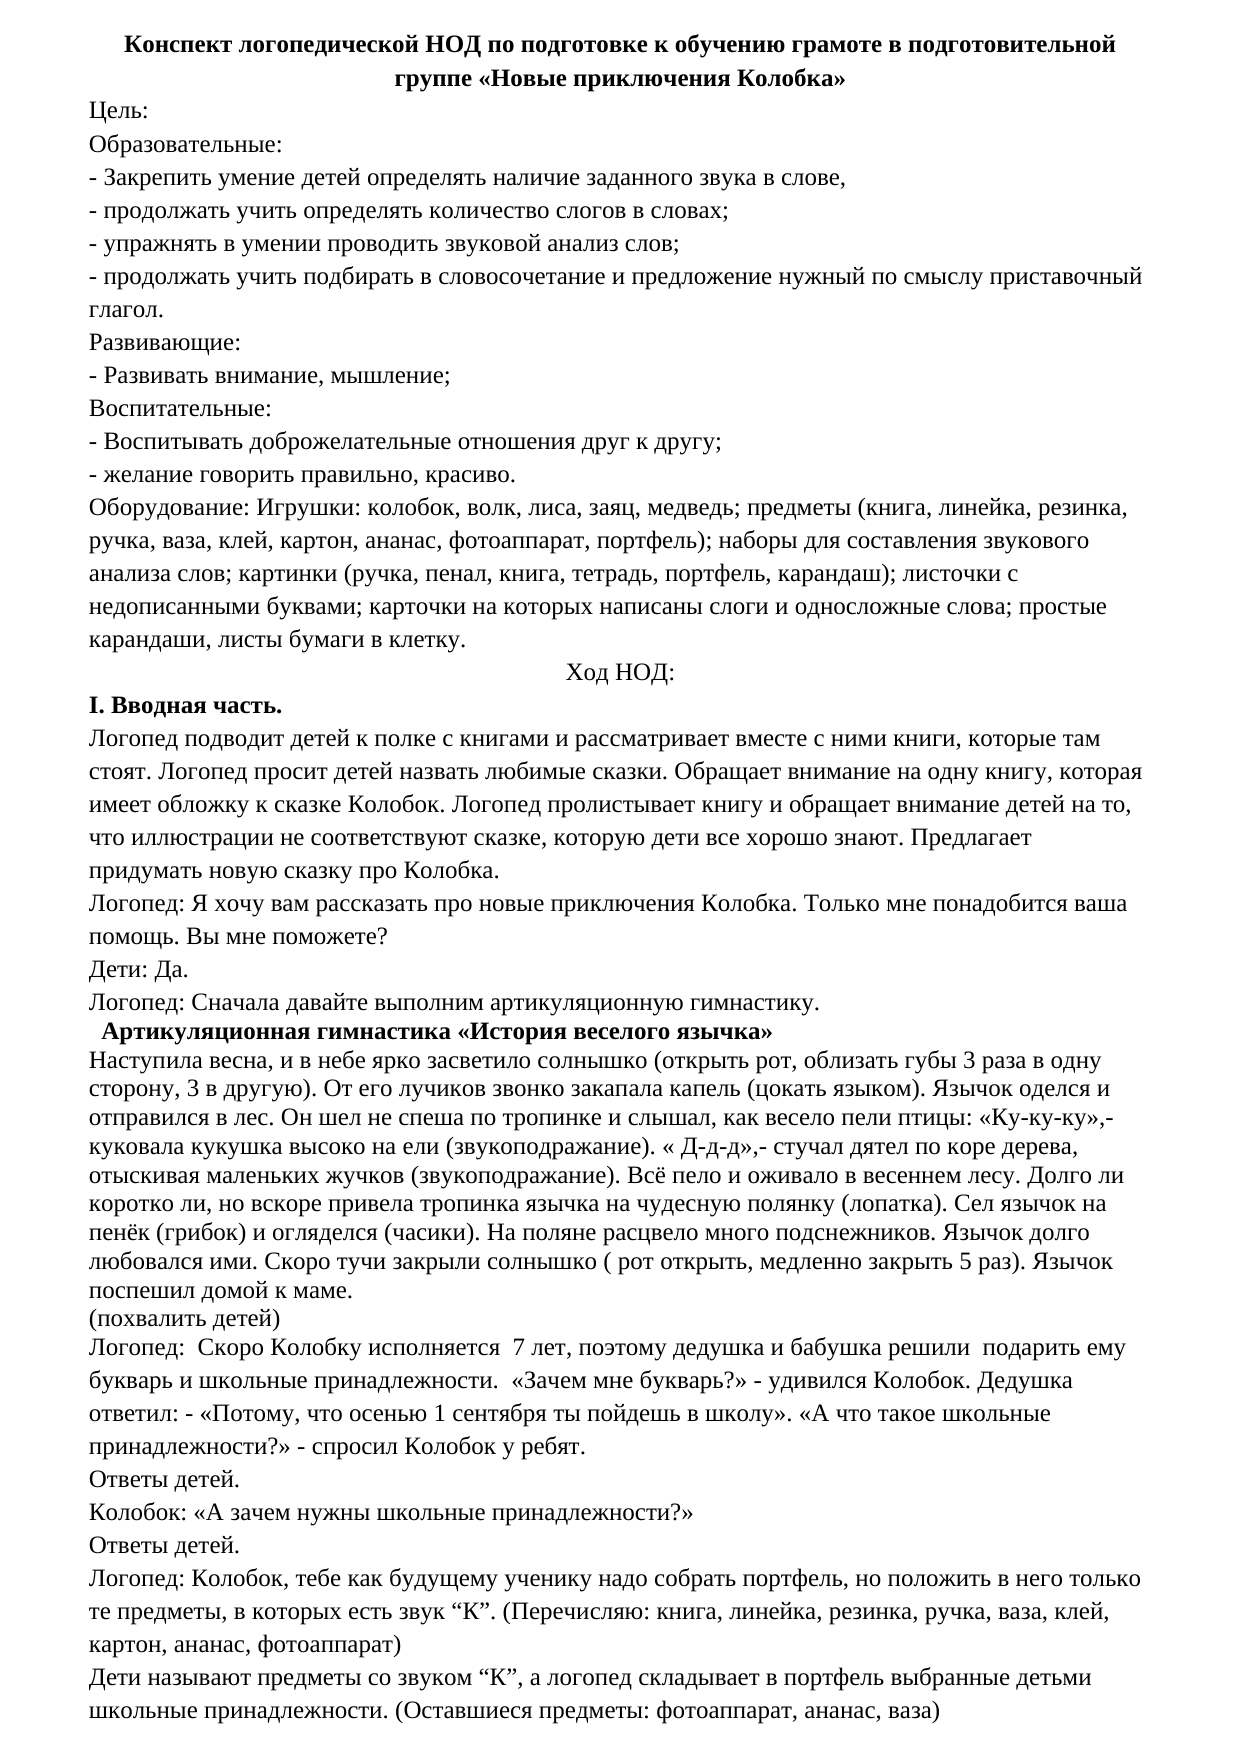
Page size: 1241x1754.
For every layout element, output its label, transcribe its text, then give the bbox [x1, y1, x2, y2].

text - желание говорить правильно, красиво. [89, 459, 1152, 488]
text Логопед: Колобок, тебе как будущему ученику надо собрать портфель, но положить в него только те предметы, в которых есть звук “К”. (Перечисляю: книга, линейка, резинка, ручка, ваза, клей, картон, ананас, фотоаппарат) [89, 1563, 1152, 1658]
text Логопед: Скоро Колобку исполняется 7 лет, поэтому дедушка и бабушка решили подарить ему букварь и школьные принадлежности. «Зачем мне букварь?» - удивился Колобок. Дедушка ответил: - «Потому, что осенью 1 сентября ты пойдешь в школу». «А что такое школьные принадлежности?» - спросил Колобок у ребят. [89, 1332, 1152, 1460]
text - упражнять в умении проводить звуковой анализ слов; [89, 228, 1152, 256]
text Цель: [89, 96, 1152, 124]
text Развивающие: [89, 327, 1152, 356]
text Логопед: Я хочу вам рассказать про новые приключения Колобка. Только мне понадобится ваша помощь. Вы мне поможете? [89, 888, 1152, 950]
text Оборудование: Игрушки: колобок, волк, лиса, заяц, медведь; предметы (книга, линейка, резинка, ручка, ваза, клей, картон, ананас, фотоаппарат, портфель); наборы для составления звукового анализа слов; картинки (ручка, пенал, книга, тетрадь, портфель, карандаш); листочки с недописанными буквами; карточки на которых написаны слоги и односложные слова; простые карандаши, листы бумаги в клетку. [89, 492, 1152, 653]
text Конспект логопедической НОД по подготовке к обучению грамоте в подготовительной группе «Новые приключения Колобка» [89, 29, 1152, 91]
text Ответы детей. [89, 1464, 1152, 1493]
text Логопед подводит детей к полке с книгами и рассматривает вместе с ними книги, которые там стоят. Логопед просит детей назвать любимые сказки. Обращает внимание на одну книгу, которая имеет обложку к сказке Колобок. Логопед пролистывает книгу и обращает внимание детей на то, что иллюстрации не соответствуют сказке, которую дети все хорошо знают. Предлагает придумать новую сказку про Колобка. [89, 723, 1152, 884]
text Дети называют предметы со звуком “К”, а логопед складывает в портфель выбранные детьми школьные принадлежности. (Оставшиеся предметы: фотоаппарат, ананас, ваза) [89, 1662, 1152, 1724]
text Ответы детей. [89, 1530, 1152, 1559]
text - Воспитывать доброжелательные отношения друг к другу; [89, 426, 1152, 454]
text І. Вводная часть. [89, 690, 1152, 719]
text Воспитательные: [89, 393, 1152, 422]
text Наступила весна, и в небе ярко засветило солнышко (открыть рот, облизать губы 3 раза в одну сторону, 3 в другую). От его лучиков звонко закапала капель (цокать языком). Язычок оделся и отправился в лес. Он шел не спеша по тропинке и слышал, как весело пели птицы: «Ку-ку-ку»,- куковала кукушка высоко на ели (звукоподражание). « Д-д-д»,- стучал дятел по коре дерева, отыскивая маленьких жучков (звукоподражание). Всё пело и оживало в весеннем лесу. Долго ли коротко ли, но вскоре привела тропинка язычка на чудесную полянку (лопатка). Сел язычок на пенёк (грибок) и огляделся (часики). На поляне расцвело много подснежников. Язычок долго любовался ими. Скоро тучи закрыли солнышко ( рот открыть, медленно закрыть 5 раз). Язычок поспешил домой к маме. [89, 1045, 1152, 1303]
text Колобок: «А зачем нужны школьные принадлежности?» [89, 1497, 1152, 1526]
text - Развивать внимание, мышление; [89, 360, 1152, 388]
text Дети: Да. [89, 954, 1152, 983]
text Образовательные: [89, 129, 1152, 157]
text (похвалить детей) [89, 1303, 1152, 1332]
text - Закрепить умение детей определять наличие заданного звука в слове, [89, 162, 1152, 190]
text Артикуляционная гимнастика «История веселого язычка» [89, 1016, 1152, 1045]
text Ход НОД: [89, 657, 1152, 686]
text - продолжать учить определять количество слогов в словах; [89, 195, 1152, 223]
text - продолжать учить подбирать в словосочетание и предложение нужный по смыслу приставочный глагол. [89, 261, 1152, 322]
text Логопед: Сначала давайте выполним артикуляционную гимнастику. [89, 987, 1152, 1016]
